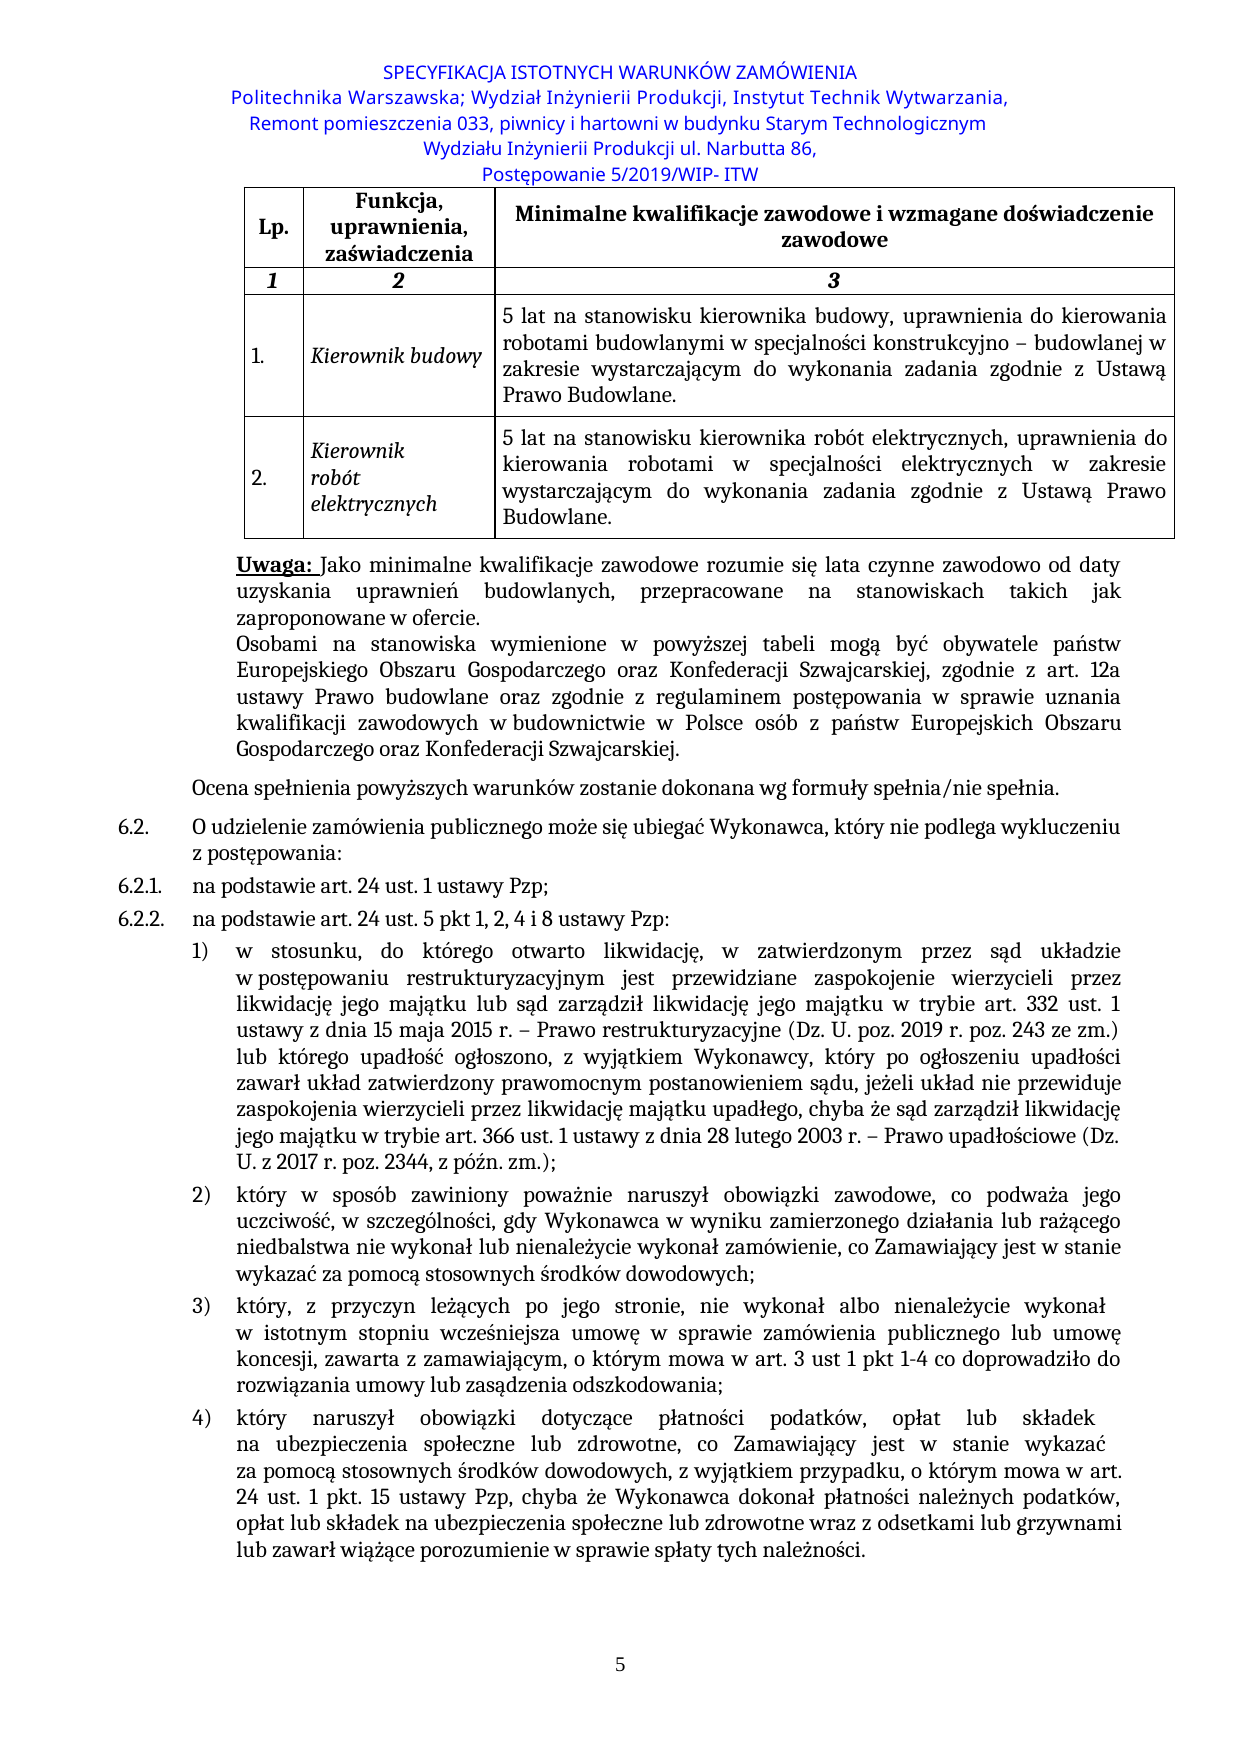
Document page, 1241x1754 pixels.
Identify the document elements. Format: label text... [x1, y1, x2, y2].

text Ocena spełnienia powyższych warunków zostanie dokonana wg formuły spełnia/nie spełnia. [118, 775, 1122, 801]
list który w sposób zawiniony poważnie naruszył obowiązki zawodowe, co podważa jego uczciwość, w szczególności, gdy Wykonawca w wyniku zamierzonego działania lub rażącego niedbalstwa nie wykonał lub nienależycie wykonał zamówienie, co Zamawiający jest w stanie wykazać za pomocą stosownych środków dowodowych; [192, 1181, 1122, 1287]
table_header Funkcja, uprawnienia, zaświadczenia [304, 188, 494, 267]
table_cell 5 lat na stanowisku kierownika robót elektrycznych, uprawnienia do kierowania robotami w specjalności elektrycznych w zakresie wystarczającym do wykonania zadania zgodnie z Ustawą Prawo Budowlane. [496, 417, 1174, 538]
table_header Minimalne kwalifikacje zawodowe i wzmagane doświadczenie zawodowe [496, 188, 1174, 267]
list na podstawie art. 24 ust. 1 ustawy Pzp; [118, 873, 1122, 899]
table_cell 2 [304, 268, 494, 294]
table_cell 1. [245, 295, 303, 416]
list który naruszył obowiązki dotyczące płatności podatków, opłat lub składek na ubezpieczenia społeczne lub zdrowotne, co Zamawiający jest w stanie wykazać za pomocą stosownych środków dowodowych, z wyjątkiem przypadku, o którym mowa w art. 24 ust. 1 pkt. 15 ustawy Pzp, chyba że Wykonawca dokonał płatności należnych podatków, opłat lub składek na ubezpieczenia społeczne lub zdrowotne wraz z odsetkami lub grzywnami lub zawarł wiążące porozumienie w sprawie spłaty tych należności. [192, 1405, 1122, 1563]
table_cell Kierownik robót elektrycznych [304, 417, 494, 538]
table_cell 5 lat na stanowisku kierownika budowy, uprawnienia do kierowania robotami budowlanymi w specjalności konstrukcyjno – budowlanej w zakresie wystarczającym do wykonania zadania zgodnie z Ustawą Prawo Budowlane. [496, 295, 1174, 416]
table_cell Kierownik budowy [304, 295, 494, 416]
text Uwaga: Jako minimalne kwalifikacje zawodowe rozumie się lata czynne zawodowo od daty uzyskania uprawnień budowlanych, przepracowane na stanowiskach takich jak zaproponowane w ofercie. [236, 552, 1122, 631]
text Osobami na stanowiska wymienione w powyższej tabeli mogą być obywatele państw Europejskiego Obszaru Gospodarczego oraz Konfederacji Szwajcarskiej, zgodnie z art. 12a ustawy Prawo budowlane oraz zgodnie z regulaminem postępowania w sprawie uznania kwalifikacji zawodowych w budownictwie w Polsce osób z państw Europejskich Obszaru Gospodarczego oraz Konfederacji Szwajcarskiej. [236, 631, 1122, 762]
table_header Lp. [245, 188, 303, 267]
list który, z przyczyn leżących po jego stronie, nie wykonał albo nienależycie wykonał w istotnym stopniu wcześniejsza umowę w sprawie zamówienia publicznego lub umowę koncesji, zawarta z zamawiającym, o którym mowa w art. 3 ust 1 pkt 1-4 co doprowadziło do rozwiązania umowy lub zasądzenia odszkodowania; [192, 1293, 1122, 1398]
table_cell 1 [245, 268, 303, 294]
subtitle O udzielenie zamówienia publicznego może się ubiegać Wykonawca, który nie podlega wykluczeniu z postępowania: [118, 814, 1122, 867]
list na podstawie art. 24 ust. 5 pkt 1, 2, 4 i 8 ustawy Pzp: [118, 905, 1122, 932]
table_cell 3 [496, 268, 1174, 294]
list w stosunku, do którego otwarto likwidację, w zatwierdzonym przez sąd układzie w postępowaniu restrukturyzacyjnym jest przewidziane zaspokojenie wierzycieli przez likwidację jego majątku lub sąd zarządził likwidację jego majątku w trybie art. 332 ust. 1 ustawy z dnia 15 maja 2015 r. – Prawo restrukturyzacyjne (Dz. U. poz. 2019 r. poz. 243 ze zm.) lub którego upadłość ogłoszono, z wyjątkiem Wykonawcy, który po ogłoszeniu upadłości zawarł układ zatwierdzony prawomocnym postanowieniem sądu, jeżeli układ nie przewiduje zaspokojenia wierzycieli przez likwidację majątku upadłego, chyba że sąd zarządził likwidację jego majątku w trybie art. 366 ust. 1 ustawy z dnia 28 lutego 2003 r. – Prawo upadłościowe (Dz. U. z 2017 r. poz. 2344, z późn. zm.); [192, 938, 1122, 1175]
table_cell 2. [245, 417, 303, 538]
